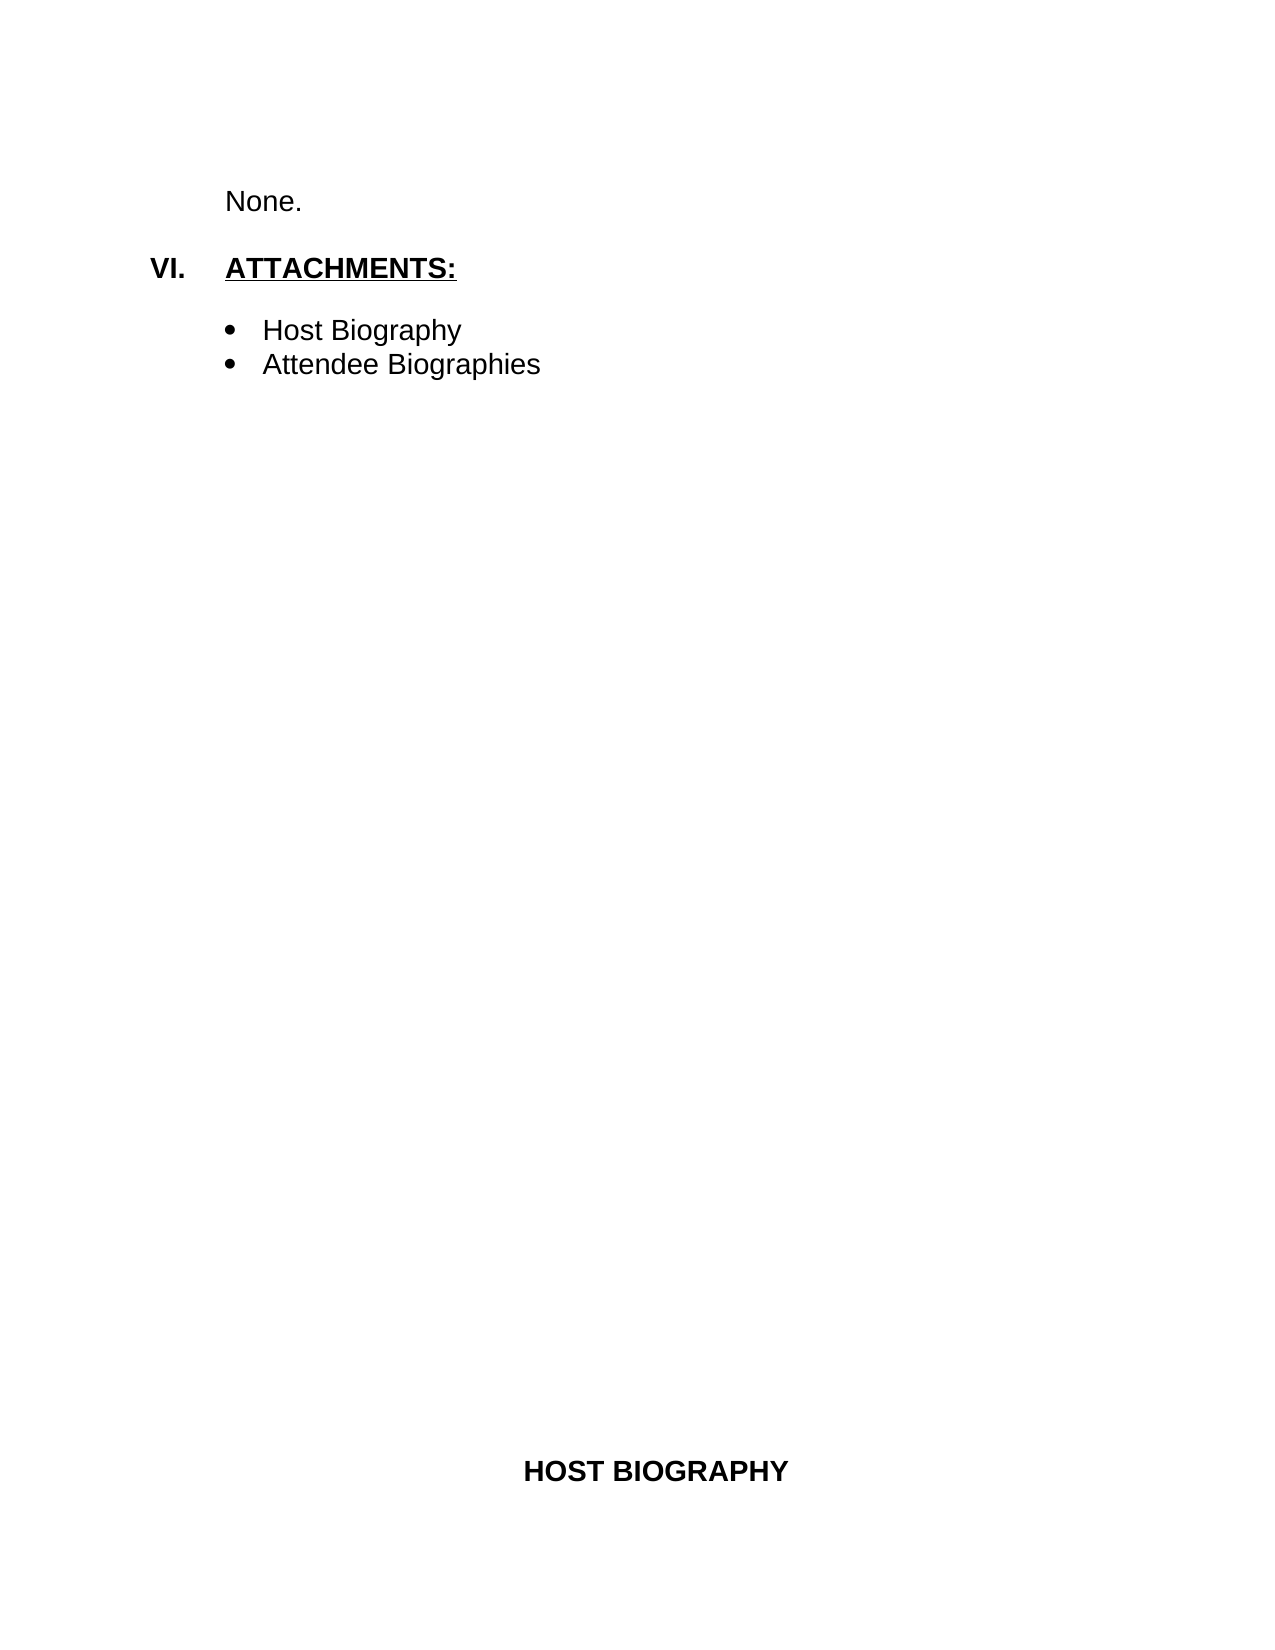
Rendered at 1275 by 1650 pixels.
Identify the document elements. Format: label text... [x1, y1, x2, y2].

text HOST BIOGRAPHY [187, 1454, 1125, 1487]
list Host Biography [225, 313, 1125, 347]
text None. [225, 183, 1125, 217]
list ATTACHMENTS: [150, 251, 1125, 284]
list Attendee Biographies [225, 347, 1125, 380]
